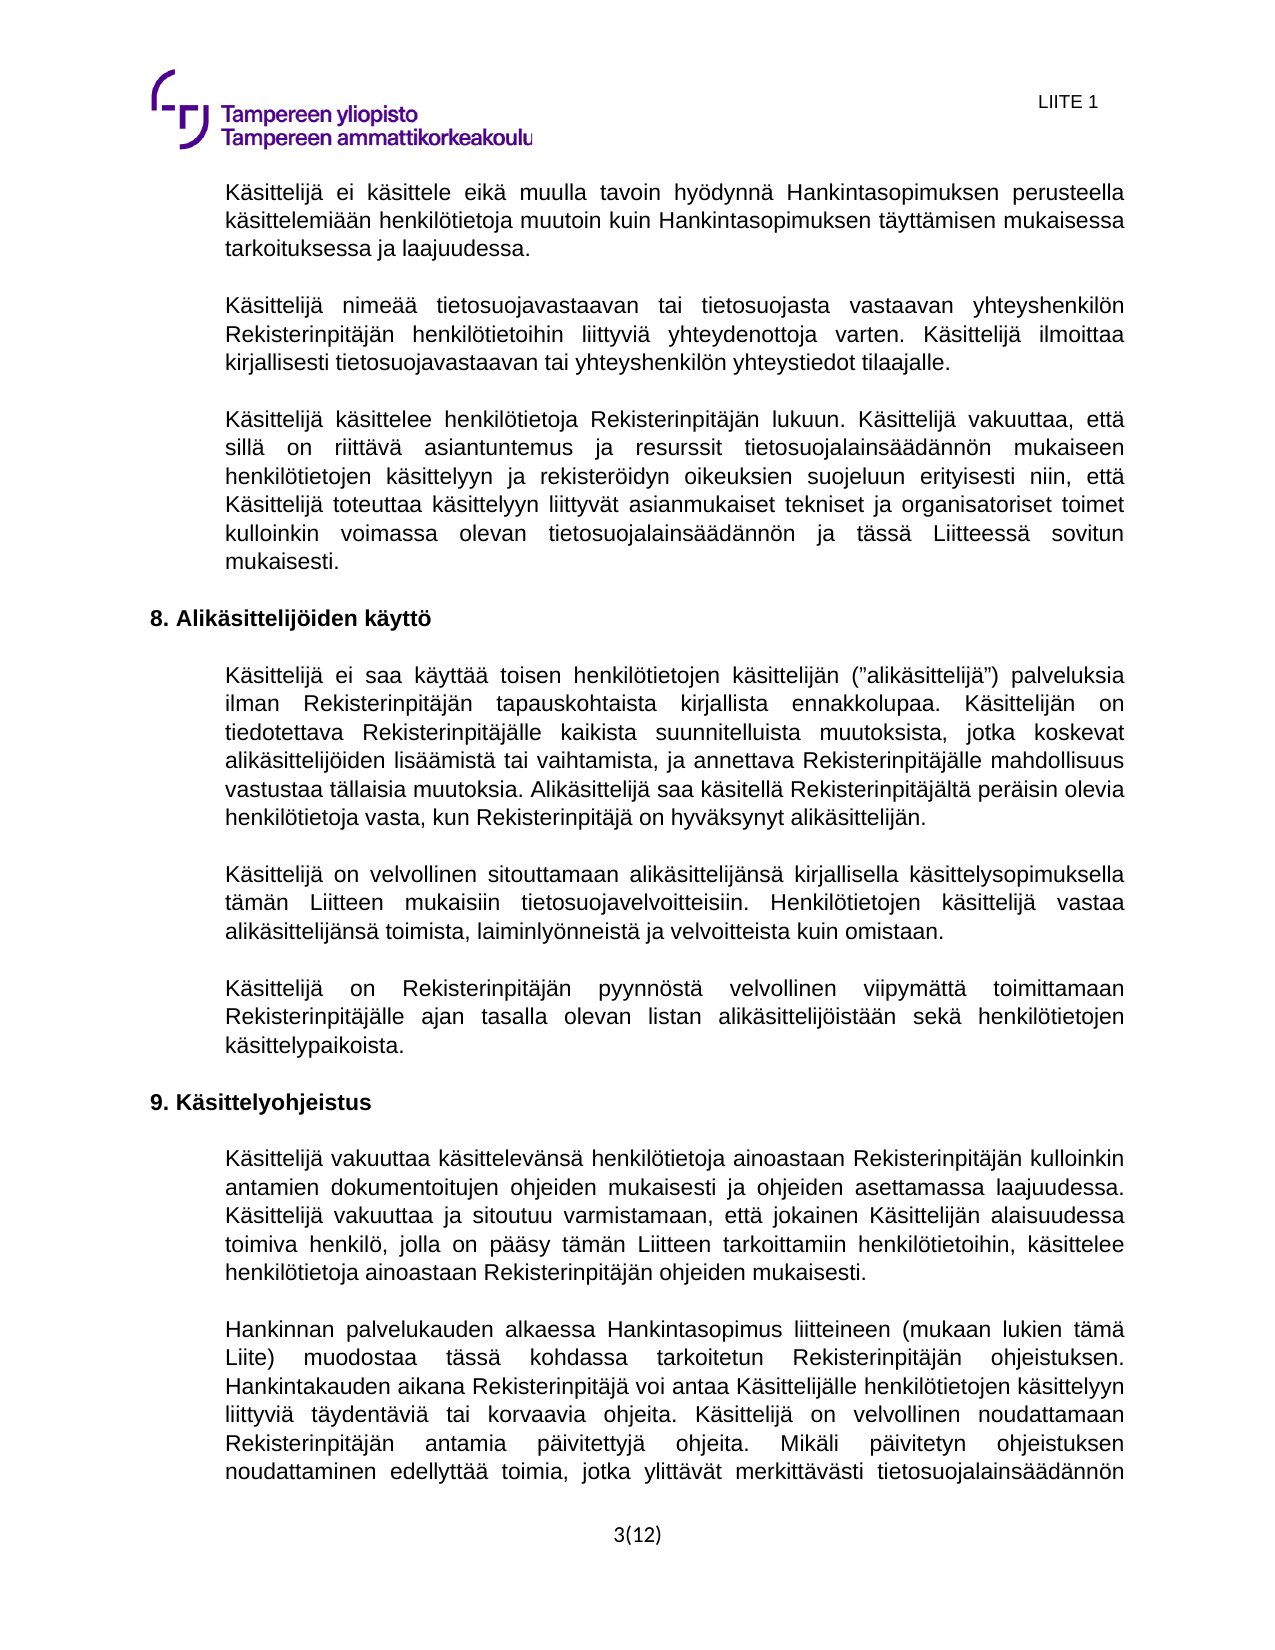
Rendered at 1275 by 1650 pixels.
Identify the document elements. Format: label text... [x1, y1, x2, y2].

text Käsittelijä nimeää tietosuojavastaavan tai tietosuojasta vastaavan yhteyshenkilön Rekisterinpitäjän henkilötietoihin liittyviä yhteydenottoja varten. Käsittelijä ilmoittaa kirjallisesti tietosuojavastaavan tai yhteyshenkilön yhteystiedot tilaajalle. [225, 292, 1125, 375]
list Käsittelyohjeistus [150, 1088, 1125, 1115]
list Käsittelijä käsittelee henkilötietoja Rekisterinpitäjän lukuun. Käsittelijä vakuuttaa, että sillä on riittävä asiantuntemus ja resurssit tietosuojalainsäädännön mukaiseen henkilötietojen käsittelyyn ja rekisteröidyn oikeuksien suojeluun erityisesti niin, että Käsittelijä toteuttaa käsittelyyn liittyvät asianmukaiset tekniset ja organisatoriset toimet kulloinkin voimassa olevan tietosuojalainsäädännön ja tässä Liitteessä sovitun mukaisesti. [225, 406, 1125, 574]
list Alikäsittelijöiden käyttö [150, 605, 1125, 631]
list Käsittelijä vakuuttaa käsittelevänsä henkilötietoja ainoastaan Rekisterinpitäjän kulloinkin antamien dokumentoitujen ohjeiden mukaisesti ja ohjeiden asettamassa laajuudessa. Käsittelijä vakuuttaa ja sitoutuu varmistamaan, että jokainen Käsittelijän alaisuudessa toimiva henkilö, jolla on pääsy tämän Liitteen tarkoittamiin henkilötietoihin, käsittelee henkilötietoja ainoastaan Rekisterinpitäjän ohjeiden mukaisesti. [225, 1145, 1125, 1285]
list Käsittelijä on velvollinen sitouttamaan alikäsittelijänsä kirjallisella käsittelysopimuksella tämän Liitteen mukaisiin tietosuojavelvoitteisiin. Henkilötietojen käsittelijä vastaa alikäsittelijänsä toimista, laiminlyönneistä ja velvoitteista kuin omistaan. [225, 861, 1125, 944]
list Käsittelijä on Rekisterinpitäjän pyynnöstä velvollinen viipymättä toimittamaan Rekisterinpitäjälle ajan tasalla olevan listan alikäsittelijöistään sekä henkilötietojen käsittelypaikoista. [225, 975, 1125, 1058]
list Käsittelijä ei saa käyttää toisen henkilötietojen käsittelijän (”alikäsittelijä”) palveluksia ilman Rekisterinpitäjän tapauskohtaista kirjallista ennakkolupaa. Käsittelijän on tiedotettava Rekisterinpitäjälle kaikista suunnitelluista muutoksista, jotka koskevat alikäsittelijöiden lisäämistä tai vaihtamista, ja annettava Rekisterinpitäjälle mahdollisuus vastustaa tällaisia muutoksia. Alikäsittelijä saa käsitellä Rekisterinpitäjältä peräisin olevia henkilötietoja vasta, kun Rekisterinpitäjä on hyväksynyt alikäsittelijän. [225, 662, 1125, 830]
picture [150, 68, 533, 150]
text Käsittelijä ei käsittele eikä muulla tavoin hyödynnä Hankintasopimuksen perusteella käsittelemiään henkilötietoja muutoin kuin Hankintasopimuksen täyttämisen mukaisessa tarkoituksessa ja laajuudessa. [225, 178, 1125, 262]
